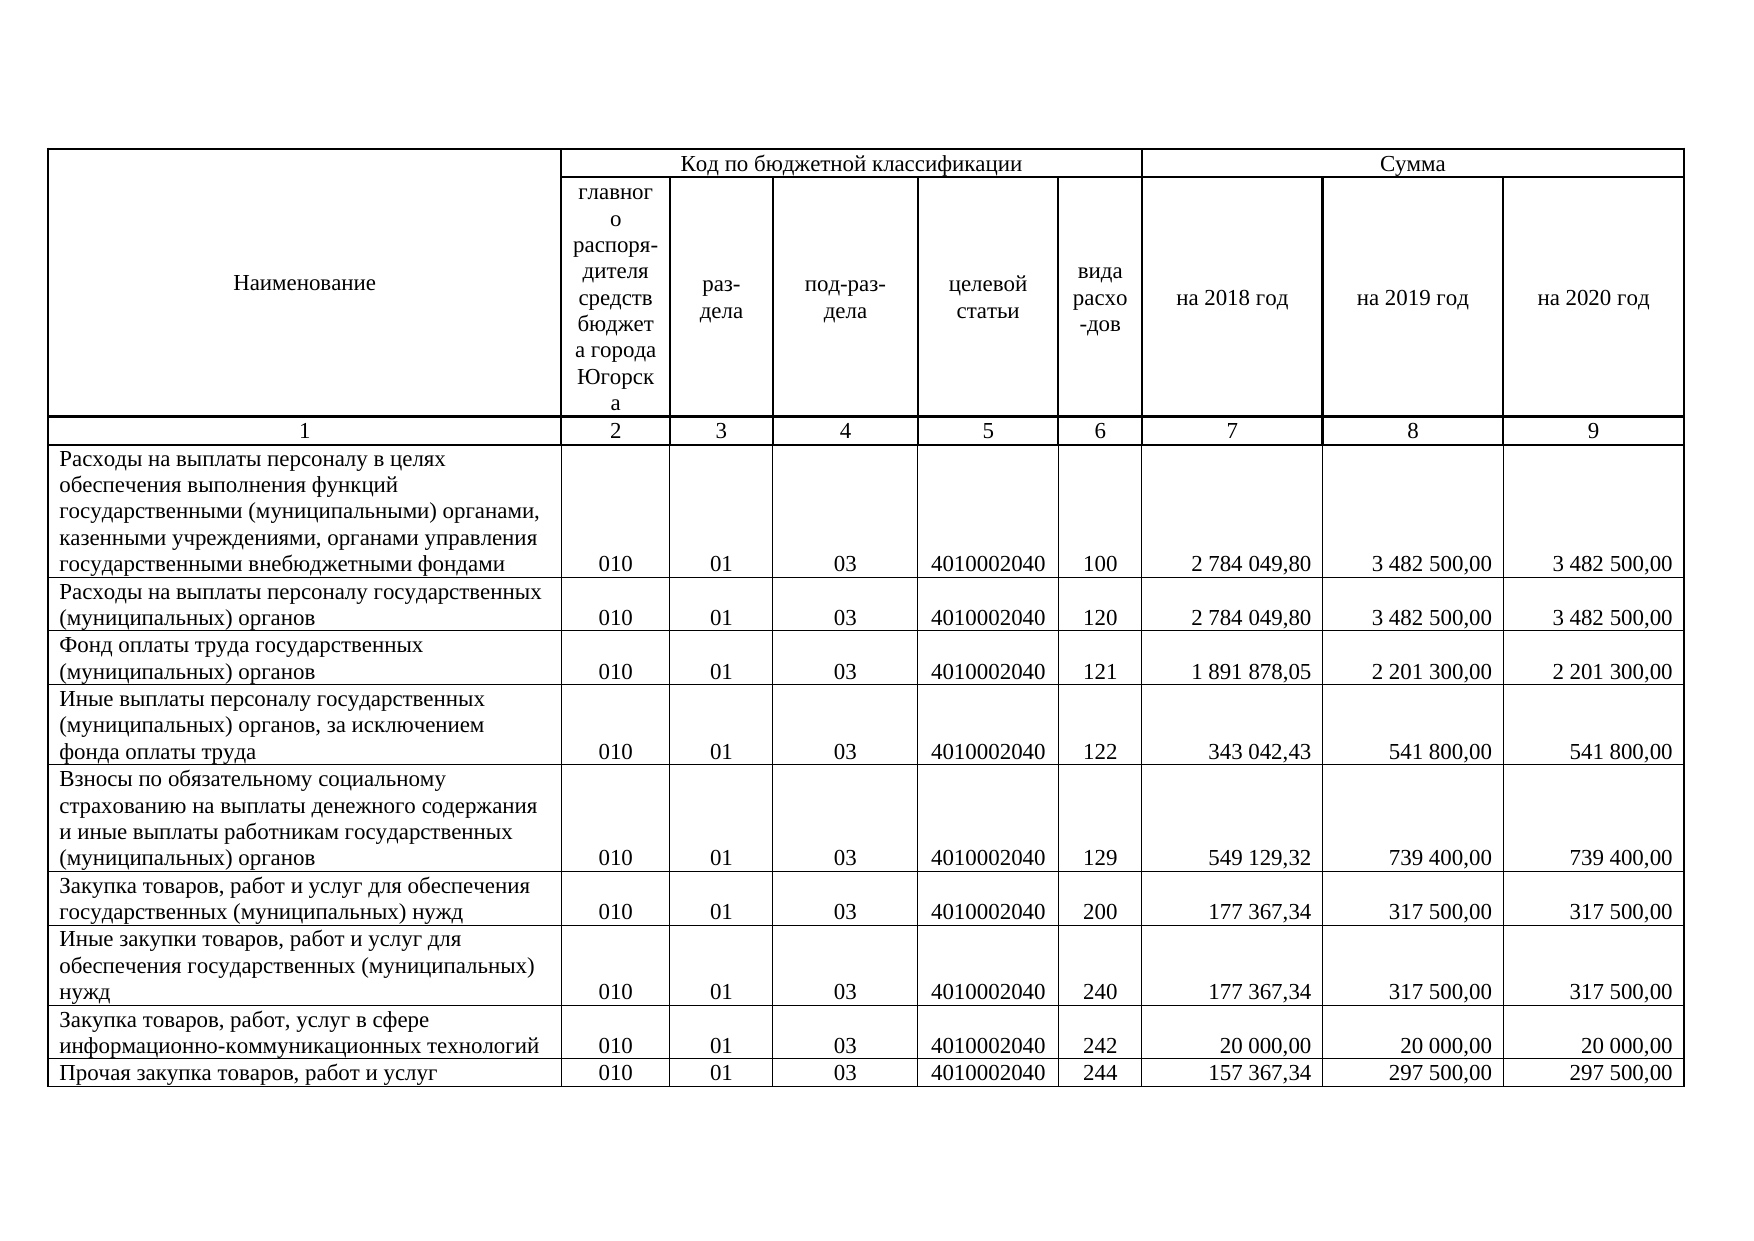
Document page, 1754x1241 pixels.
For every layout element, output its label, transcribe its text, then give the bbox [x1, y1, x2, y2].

table_cell 01 [670, 765, 772, 871]
table_cell 4010002040 [918, 1059, 1058, 1086]
table_cell 317 500,00 [1504, 926, 1683, 1004]
table_cell 4010002040 [918, 765, 1058, 871]
table_cell 1 [49, 418, 560, 444]
table_cell 01 [670, 926, 772, 1004]
table_cell на 2019 год [1324, 178, 1502, 415]
table_cell 03 [773, 926, 917, 1004]
table_cell 129 [1059, 765, 1141, 871]
table_cell Закупка товаров, работ и услуг для обеспечения государственных (муниципальных) нужд [49, 872, 561, 924]
table_cell 03 [773, 631, 917, 684]
table_cell 4 [774, 418, 917, 444]
table_cell 03 [773, 1006, 917, 1058]
table_cell 120 [1059, 578, 1141, 630]
table_cell Фонд оплаты труда государственных (муниципальных) органов [49, 631, 561, 684]
table_cell 3 482 500,00 [1504, 446, 1683, 577]
table_cell 177 367,34 [1142, 872, 1322, 924]
table_cell 200 [1059, 872, 1141, 924]
table_cell Расходы на выплаты персоналу в целях обеспечения выполнения функций государственными (муниципальными) органами, казенными учреждениями, органами управления государственными внебюджетными фондами [49, 446, 561, 577]
table_header Код по бюджетной классификации [562, 150, 1141, 176]
table_cell раз-дела [671, 178, 772, 415]
table_cell 03 [773, 446, 917, 577]
table_cell целевой статьи [919, 178, 1057, 415]
table_cell 549 129,32 [1142, 765, 1322, 871]
table_cell 177 367,34 [1142, 926, 1322, 1004]
table_cell 01 [670, 685, 772, 764]
table_cell 4010002040 [918, 631, 1058, 684]
table_cell 541 800,00 [1504, 685, 1683, 764]
table_cell 20 000,00 [1142, 1006, 1322, 1058]
table_cell 010 [562, 685, 669, 764]
table_cell 010 [562, 578, 669, 630]
table_cell 317 500,00 [1323, 926, 1503, 1004]
table_cell Взносы по обязательному социальному страхованию на выплаты денежного содержания и иные выплаты работникам государственных (муниципальных) органов [49, 765, 561, 871]
table_cell 03 [773, 872, 917, 924]
table_cell 9 [1504, 418, 1683, 444]
table_cell 739 400,00 [1504, 765, 1683, 871]
table_cell 01 [670, 1059, 772, 1086]
table_cell 157 367,34 [1142, 1059, 1322, 1086]
table_cell 4010002040 [918, 578, 1058, 630]
table_cell 2 784 049,80 [1142, 578, 1322, 630]
table_cell 010 [562, 926, 669, 1004]
table_cell 4010002040 [918, 446, 1058, 577]
table_cell 242 [1059, 1006, 1141, 1058]
table_cell 01 [670, 446, 772, 577]
table_cell 343 042,43 [1142, 685, 1322, 764]
table_cell 01 [670, 578, 772, 630]
table_cell 541 800,00 [1323, 685, 1503, 764]
table_cell вида расхо-дов [1059, 178, 1141, 415]
table_cell Расходы на выплаты персоналу государственных (муниципальных) органов [49, 578, 561, 630]
table_cell 01 [670, 631, 772, 684]
table_cell под-раз-дела [774, 178, 917, 415]
table_cell 297 500,00 [1504, 1059, 1683, 1086]
table_cell 20 000,00 [1504, 1006, 1683, 1058]
table_cell 03 [773, 765, 917, 871]
table_cell 297 500,00 [1323, 1059, 1503, 1086]
table_cell на 2018 год [1143, 178, 1321, 415]
table_cell 122 [1059, 685, 1141, 764]
table_cell 3 482 500,00 [1323, 446, 1503, 577]
table_cell главного распоря-дителя средств бюджета города Югорска [562, 178, 669, 415]
table_cell 317 500,00 [1323, 872, 1503, 924]
table_cell 4010002040 [918, 926, 1058, 1004]
table_cell 010 [562, 765, 669, 871]
table_cell Закупка товаров, работ, услуг в сфере информационно-коммуникационных технологий [49, 1006, 561, 1058]
table_cell 2 [562, 418, 669, 444]
table_cell 010 [562, 1006, 669, 1058]
table_cell 5 [919, 418, 1057, 444]
table_cell 7 [1143, 418, 1321, 444]
table_cell 240 [1059, 926, 1141, 1004]
table_cell 244 [1059, 1059, 1141, 1086]
table_cell 03 [773, 578, 917, 630]
table_cell 6 [1059, 418, 1141, 444]
table_cell 121 [1059, 631, 1141, 684]
table_cell 20 000,00 [1323, 1006, 1503, 1058]
table_cell 01 [670, 1006, 772, 1058]
table_cell 3 482 500,00 [1504, 578, 1683, 630]
table_cell 2 201 300,00 [1323, 631, 1503, 684]
table_cell 4010002040 [918, 685, 1058, 764]
table_cell 03 [773, 1059, 917, 1086]
table_cell 2 201 300,00 [1504, 631, 1683, 684]
table_cell 4010002040 [918, 1006, 1058, 1058]
table_cell Прочая закупка товаров, работ и услуг [49, 1059, 561, 1086]
table_cell 317 500,00 [1504, 872, 1683, 924]
table_cell 2 784 049,80 [1142, 446, 1322, 577]
table_cell 1 891 878,05 [1142, 631, 1322, 684]
table_cell на 2020 год [1504, 178, 1683, 415]
table_cell 3 482 500,00 [1323, 578, 1503, 630]
table_cell 010 [562, 446, 669, 577]
table_header Сумма [1143, 150, 1683, 176]
table_cell 739 400,00 [1323, 765, 1503, 871]
table_cell 010 [562, 631, 669, 684]
table_cell 3 [671, 418, 772, 444]
table_header Наименование [49, 150, 560, 415]
table_cell Иные выплаты персоналу государственных (муниципальных) органов, за исключением фонда оплаты труда [49, 685, 561, 764]
table_cell 03 [773, 685, 917, 764]
table_cell 100 [1059, 446, 1141, 577]
table_cell Иные закупки товаров, работ и услуг для обеспечения государственных (муниципальных) нужд [49, 926, 561, 1004]
table_cell 010 [562, 1059, 669, 1086]
table_cell 4010002040 [918, 872, 1058, 924]
table_cell 8 [1324, 418, 1502, 444]
table_cell 01 [670, 872, 772, 924]
table_cell 010 [562, 872, 669, 924]
